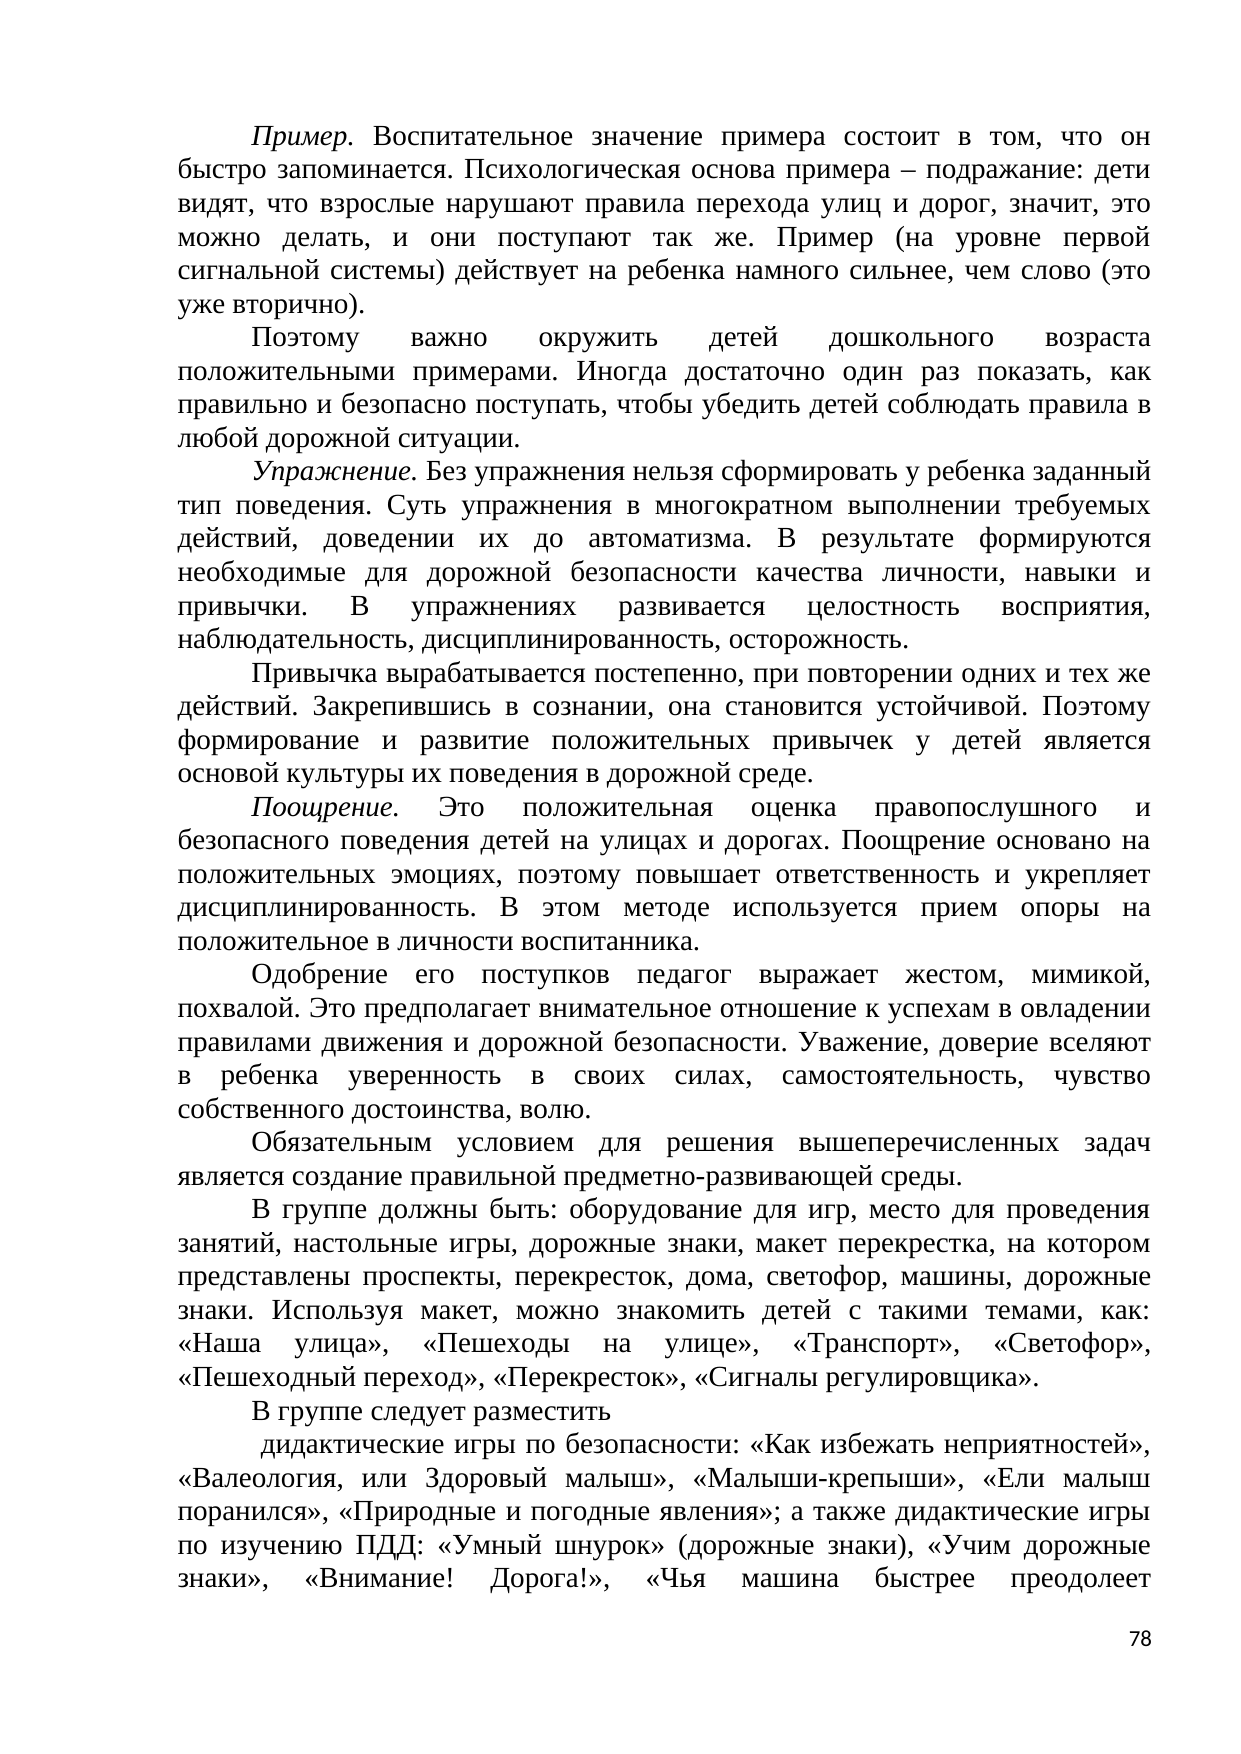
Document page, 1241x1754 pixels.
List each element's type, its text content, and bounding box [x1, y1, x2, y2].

text Поощрение. Это положительная оценка правопослушного и безопасного поведения детей на улицах и дорогах. Поощрение основано на положительных эмоциях, поэтому повышает ответственность и укрепляет дисциплинированность. В этом методе используется прием опоры на положительное в личности воспитанника. [177, 789, 1152, 957]
text В группе следует разместить [177, 1393, 1152, 1426]
text Обязательным условием для решения вышеперечисленных задач является создание правильной предметно-развивающей среды. [177, 1124, 1152, 1191]
text В группе должны быть: оборудование для игр, место для проведения занятий, настольные игры, дорожные знаки, макет перекрестка, на котором представлены проспекты, перекресток, дома, светофор, машины, дорожные знаки. Используя макет, можно знакомить детей с такими темами, как: «Наша улица», «Пешеходы на улице», «Транспорт», «Светофор», «Пешеходный переход», «Перекресток», «Сигналы регулировщика». [177, 1191, 1152, 1393]
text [177, 1426, 1152, 1594]
text Одобрение его поступков педагог выражает жестом, мимикой, похвалой. Это предполагает внимательное отношение к успехам в овладении правилами движения и дорожной безопасности. Уважение, доверие вселяют в ребенка уверенность в своих силах, самостоятельность, чувство собственного достоинства, волю. [177, 957, 1152, 1124]
text Упражнение. Без упражнения нельзя сформировать у ребенка заданный тип поведения. Суть упражнения в многократном выполнении требуемых действий, доведении их до автоматизма. В результате формируются необходимые для дорожной безопасности качества личности, навыки и привычки. В упражнениях развивается целостность восприятия, наблюдательность, дисциплинированность, осторожность. [177, 453, 1152, 655]
text Привычка вырабатывается постепенно, при повторении одних и тех же действий. Закрепившись в сознании, она становится устойчивой. Поэтому формирование и развитие положительных привычек у детей является основой культуры их поведения в дорожной среде. [177, 655, 1152, 789]
text Пример. Воспитательное значение примера состоит в том, что он быстро запоминается. Психологическая основа примера – подражание: дети видят, что взрослые нарушают правила перехода улиц и дорог, значит, это можно делать, и они поступают так же. Пример (на уровне первой сигнальной системы) действует на ребенка намного сильнее, чем слово (это уже вторично). [177, 118, 1152, 319]
text Поэтому важно окружить детей дошкольного возраста положительными примерами. Иногда достаточно один раз показать, как правильно и безопасно поступать, чтобы убедить детей соблюдать правила в любой дорожной ситуации. [177, 319, 1152, 453]
